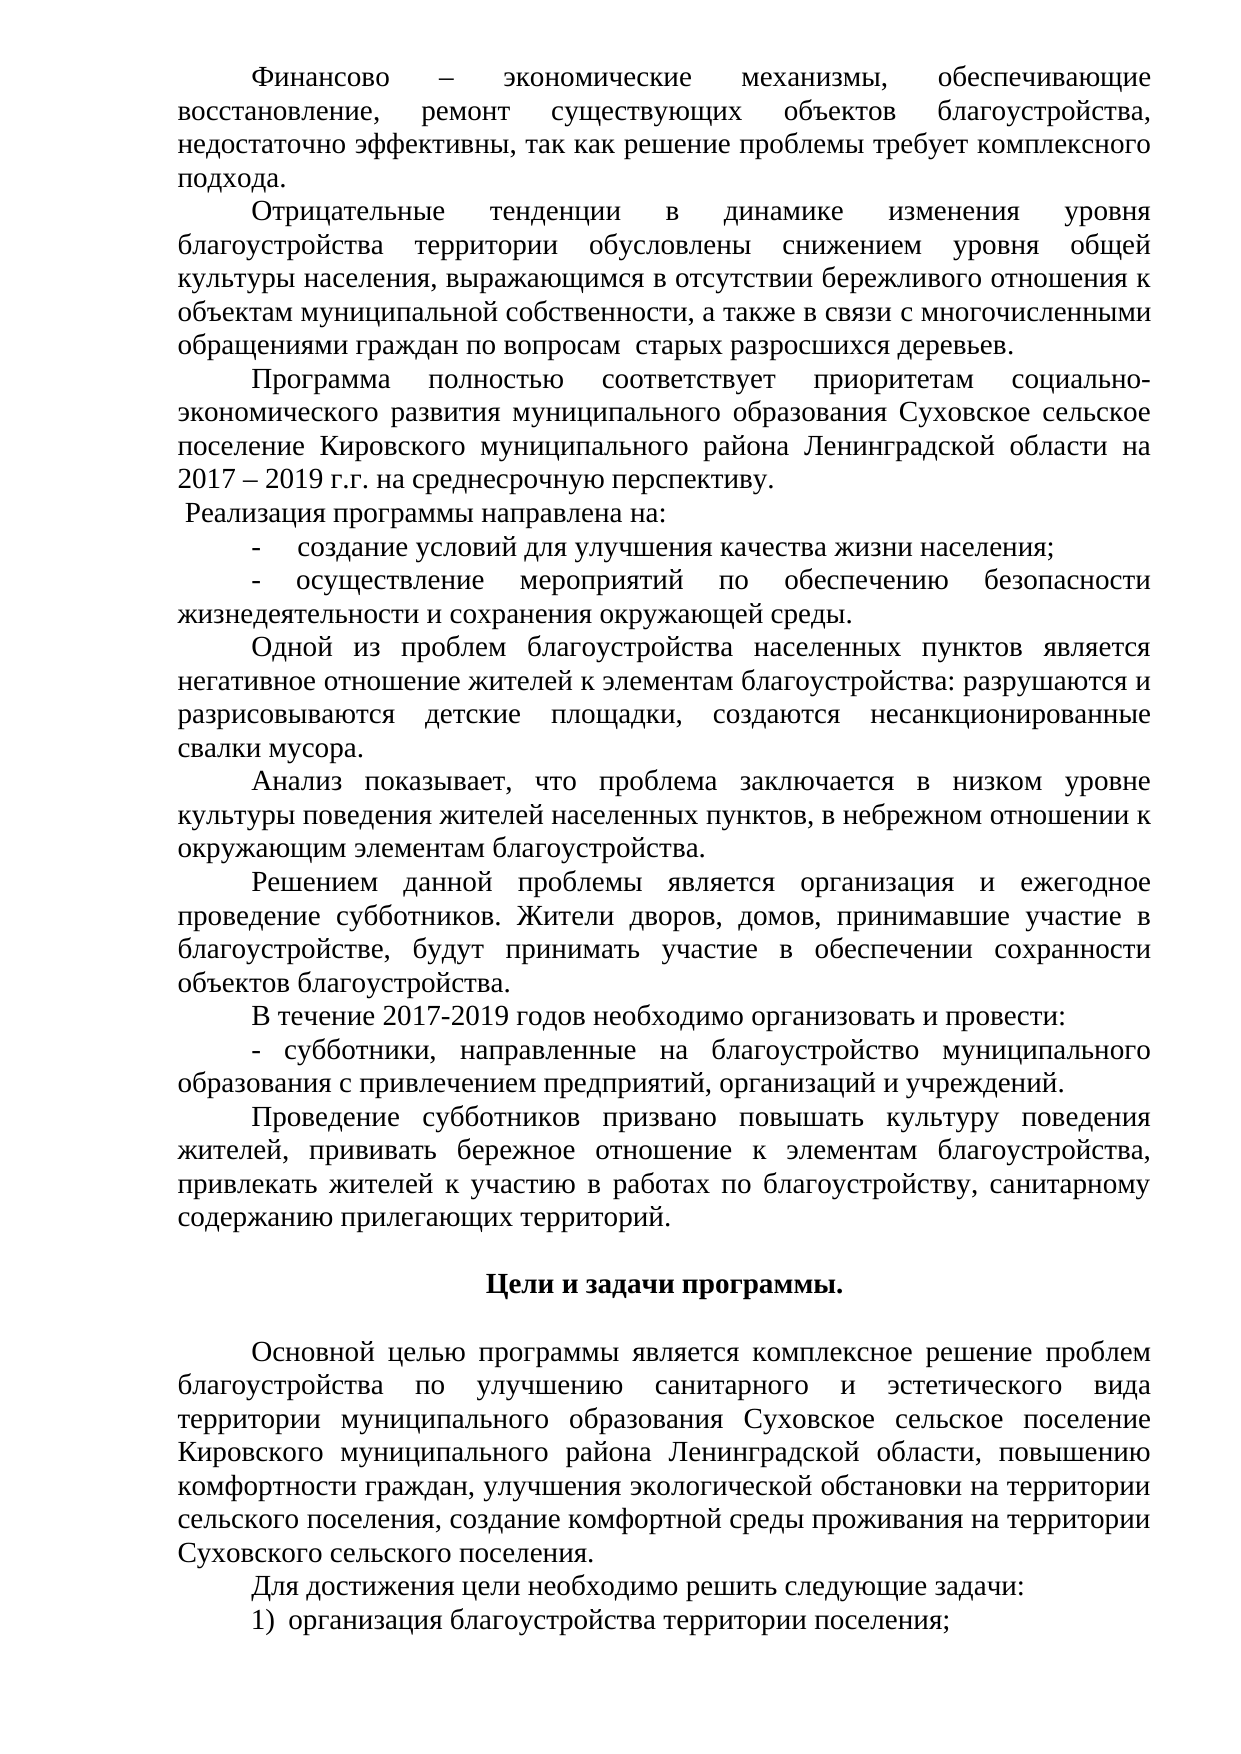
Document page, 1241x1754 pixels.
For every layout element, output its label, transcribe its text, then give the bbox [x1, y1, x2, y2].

text - создание условий для улучшения качества жизни населения; [177, 529, 1152, 562]
text Основной целью программы является комплексное решение проблем благоустройства по улучшению санитарного и эстетического вида территории муниципального образования Суховское сельское поселение Кировского муниципального района Ленинградской области, повышению комфортности граждан, улучшения экологической обстановки на территории сельского поселения, создание комфортной среды проживания на территории Суховского сельского поселения. [177, 1334, 1152, 1568]
text Реализация программы направлена на: [177, 495, 1152, 529]
text Цели и задачи программы. [177, 1267, 1152, 1300]
text В течение 2017-2019 годов необходимо организовать и провести: [177, 998, 1152, 1032]
text Финансово – экономические механизмы, обеспечивающие восстановление, ремонт существующих объектов благоустройства, недостаточно эффективны, так как решение проблемы требует комплексного подхода. [177, 59, 1152, 193]
text Для достижения цели необходимо решить следующие задачи: [177, 1568, 1152, 1602]
text Отрицательные тенденции в динамике изменения уровня благоустройства территории обусловлены снижением уровня общей культуры населения, выражающимся в отсутствии бережливого отношения к объектам муниципальной собственности, а также в связи с многочисленными обращениями граждан по вопросам старых разросшихся деревьев. [177, 193, 1152, 361]
text - субботники, направленные на благоустройство муниципального образования с привлечением предприятий, организаций и учреждений. [177, 1032, 1152, 1099]
text Программа полностью соответствует приоритетам социально-экономического развития муниципального образования Суховское сельское поселение Кировского муниципального района Ленинградской области на 2017 – 2019 г.г. на среднесрочную перспективу. [177, 361, 1152, 495]
list организация благоустройства территории поселения; [251, 1602, 1152, 1636]
text Анализ показывает, что проблема заключается в низком уровне культуры поведения жителей населенных пунктов, в небрежном отношении к окружающим элементам благоустройства. [177, 763, 1152, 864]
text Одной из проблем благоустройства населенных пунктов является негативное отношение жителей к элементам благоустройства: разрушаются и разрисовываются детские площадки, создаются несанкционированные свалки мусора. [177, 629, 1152, 763]
text Решением данной проблемы является организация и ежегодное проведение субботников. Жители дворов, домов, принимавшие участие в благоустройстве, будут принимать участие в обеспечении сохранности объектов благоустройства. [177, 864, 1152, 998]
text Проведение субботников призвано повышать культуру поведения жителей, прививать бережное отношение к элементам благоустройства, привлекать жителей к участию в работах по благоустройству, санитарному содержанию прилегающих территорий. [177, 1099, 1152, 1233]
text - осуществление мероприятий по обеспечению безопасности жизнедеятельности и сохранения окружающей среды. [177, 562, 1152, 629]
